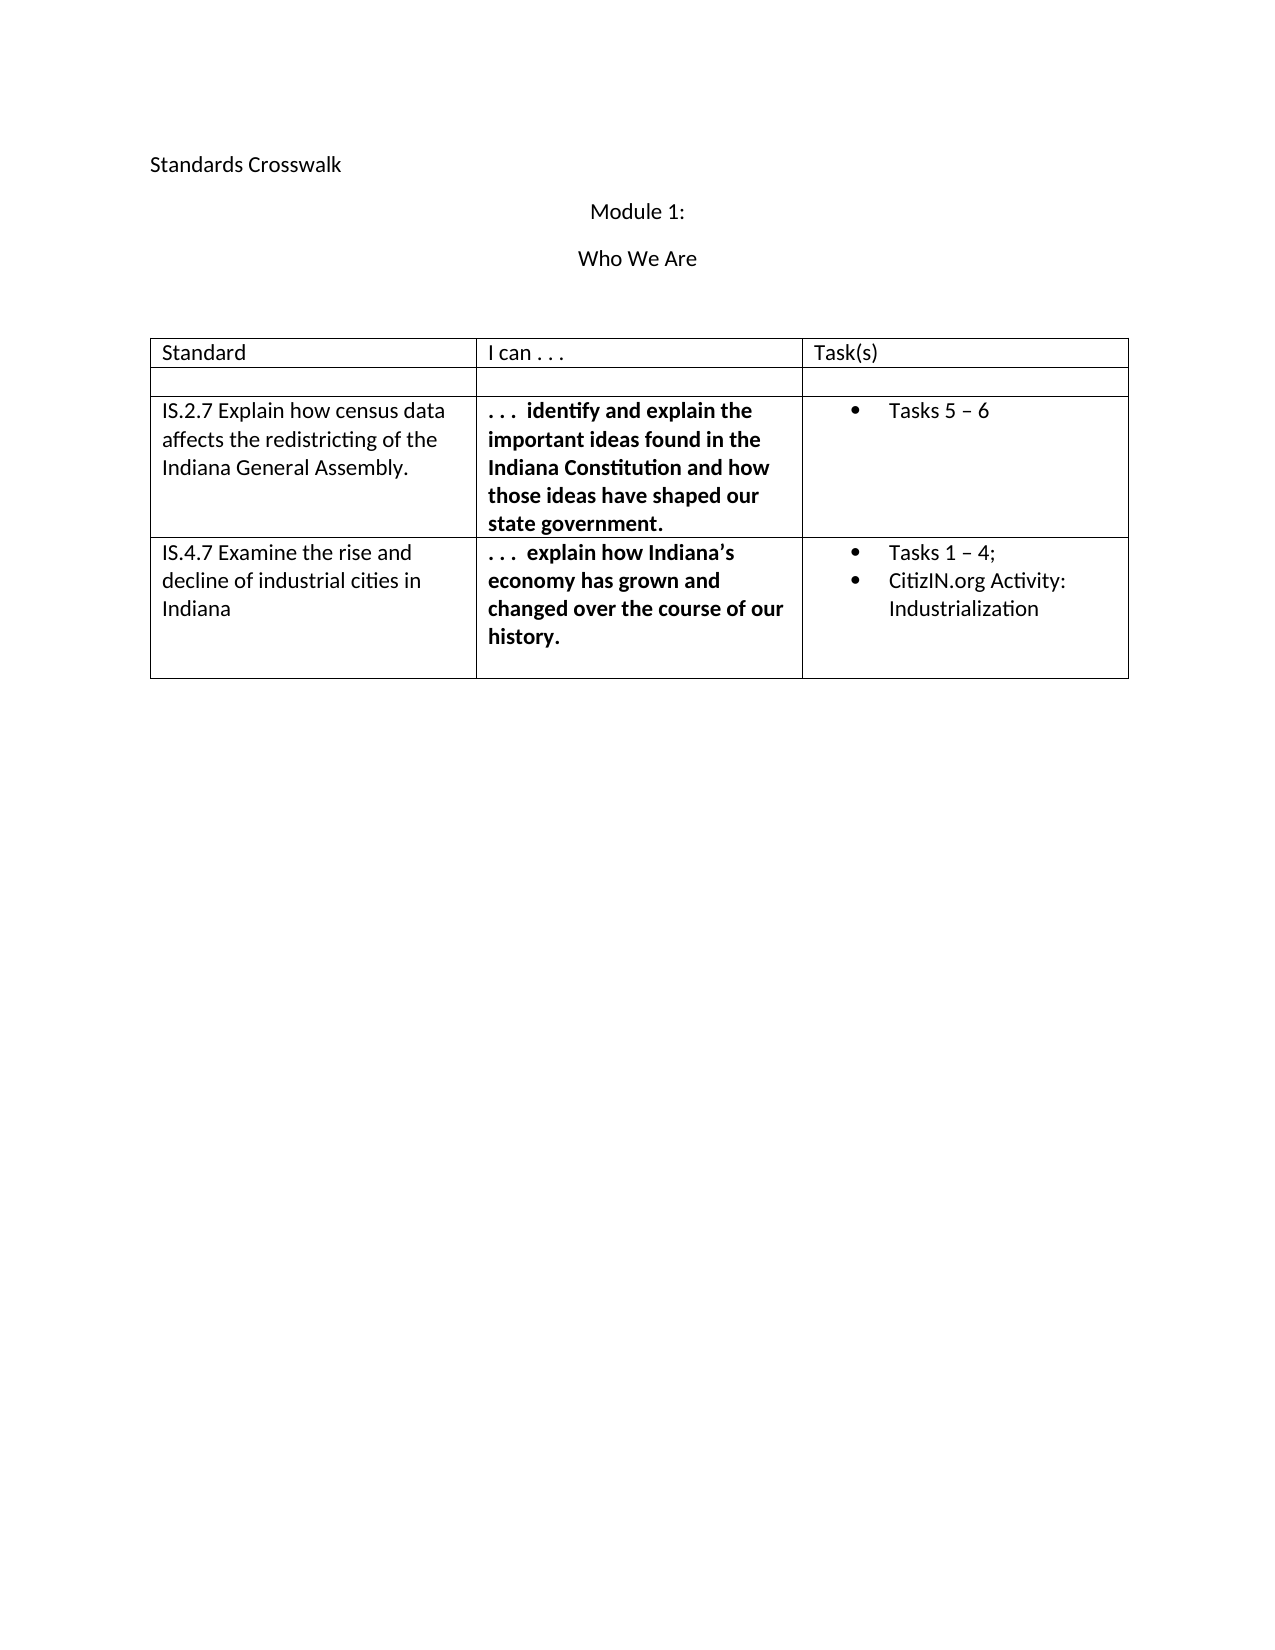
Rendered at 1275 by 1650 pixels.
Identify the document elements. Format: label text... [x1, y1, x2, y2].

table_cell Tasks 1 – 4; CitizIN.org Activity: Industrialization [803, 538, 1128, 678]
table_header I can . . . [477, 339, 802, 367]
table_cell [151, 368, 476, 396]
table_cell IS.4.7 Examine the rise and decline of industrial cities in Indiana [151, 538, 476, 678]
text Who We Are [150, 244, 1125, 272]
table_cell IS.2.7 Explain how census data affects the redistricting of the Indiana General Assembly. [151, 397, 476, 537]
table_cell Tasks 5 – 6 [803, 397, 1128, 537]
text Standards Crosswalk [150, 150, 1125, 178]
table_cell . . . explain how Indiana’s economy has grown and changed over the course of our history. [477, 538, 802, 678]
table_header Task(s) [803, 339, 1128, 367]
table_cell . . . identify and explain the important ideas found in the Indiana Constitution and how those ideas have shaped our state government. [477, 397, 802, 537]
text Module 1: [150, 197, 1125, 225]
table_cell [477, 368, 802, 396]
table_header Standard [151, 339, 476, 367]
table_cell [803, 368, 1128, 396]
